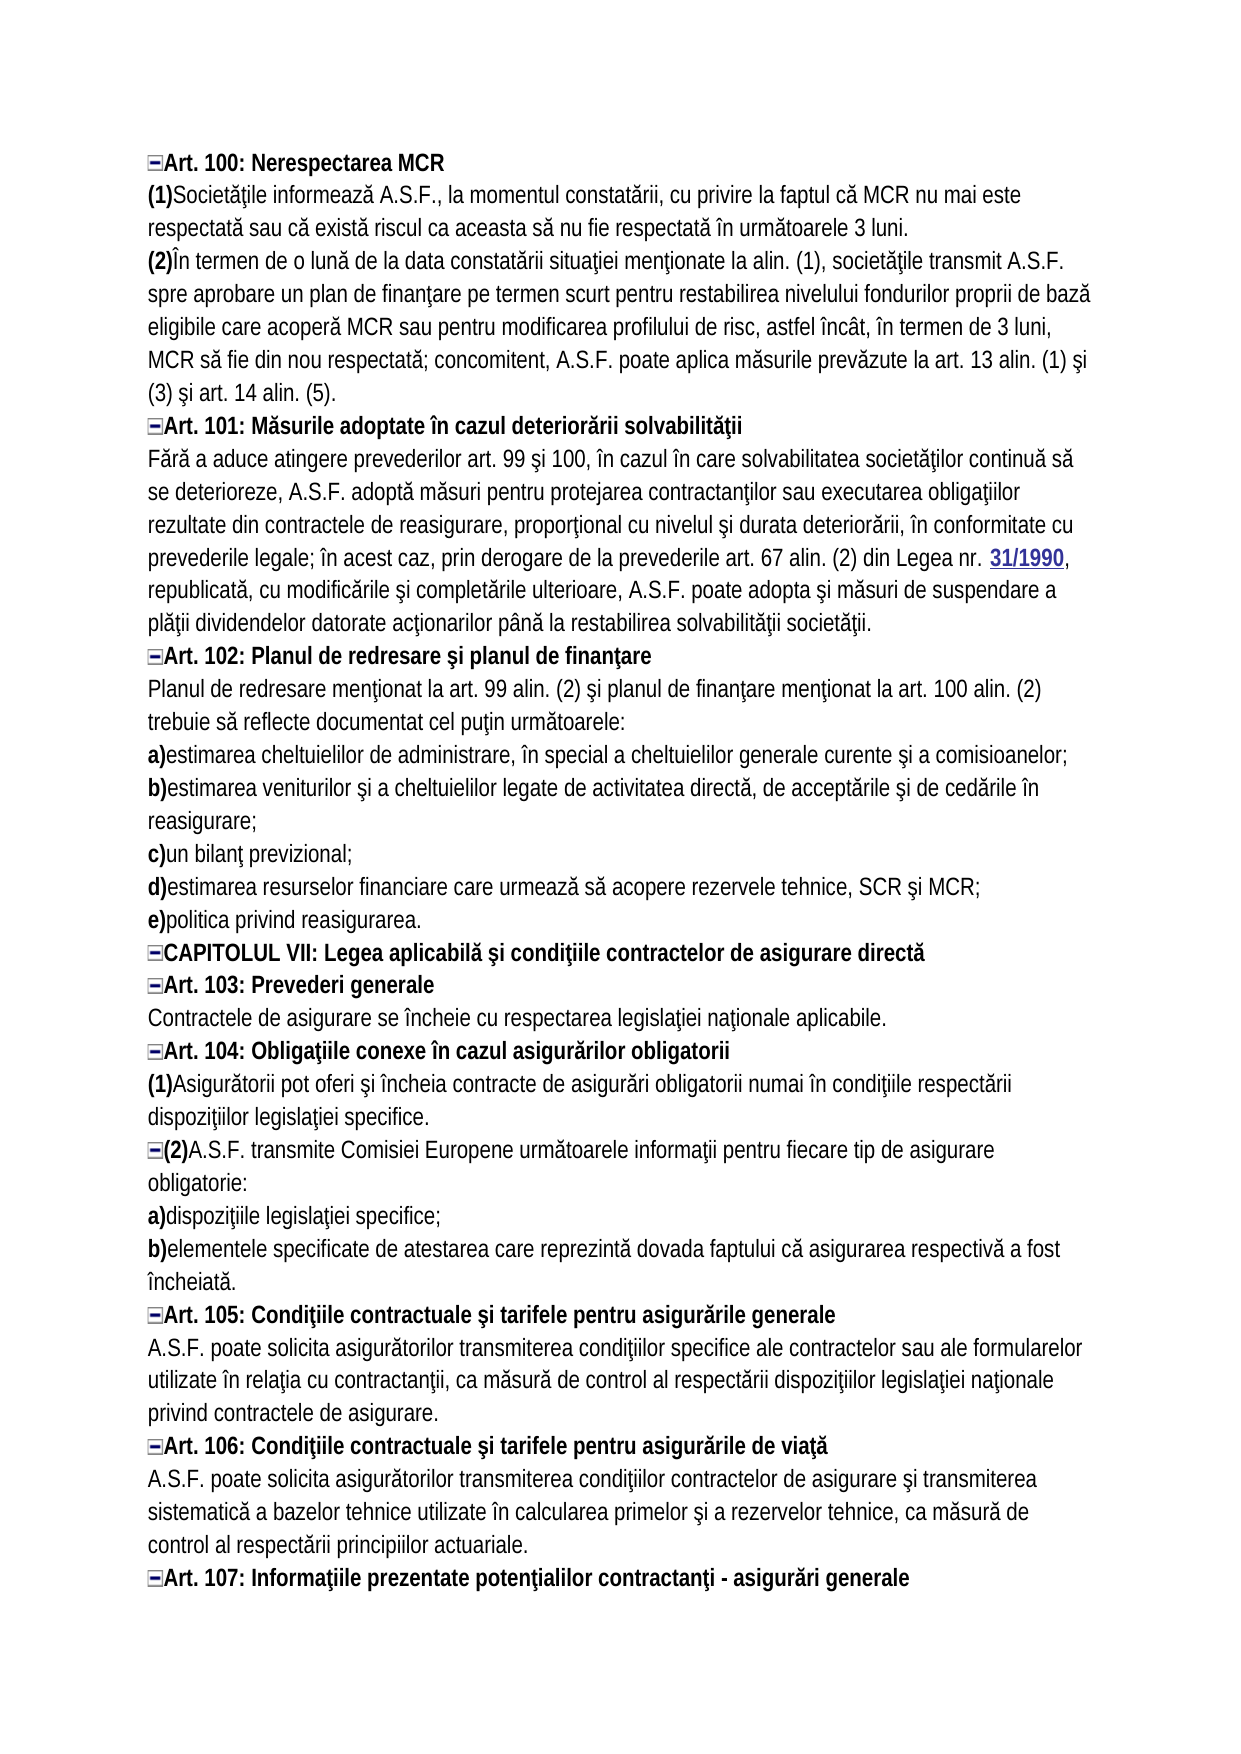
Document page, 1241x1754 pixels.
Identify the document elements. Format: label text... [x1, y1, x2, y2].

picture [147, 155, 164, 171]
text Art. 103: Prevederi generale [148, 971, 1093, 999]
picture [147, 649, 164, 665]
text a)estimarea cheltuielilor de administrare, în special a cheltuielilor generale curente şi a comisioanelor; [148, 740, 1093, 769]
picture [147, 1439, 164, 1455]
text A.S.F. poate solicita asigurătorilor transmiterea condiţiilor contractelor de asigurare şi transmiterea sistematică a bazelor tehnice utilizate în calcularea primelor şi a rezervelor tehnice, ca măsură de control al respectării principiilor actuariale. [148, 1464, 1093, 1559]
text Art. 104: Obligaţiile conexe în cazul asigurărilor obligatorii [148, 1036, 1093, 1065]
text (2)În termen de o lună de la data constatării situaţiei menţionate la alin. (1), societăţile transmit A.S.F. spre aprobare un plan de finanţare pe termen scurt pentru restabilirea nivelului fondurilor proprii de bază eligibile care acoperă MCR sau pentru modificarea profilului de risc, astfel încât, în termen de 3 luni, MCR să fie din nou respectată; concomitent, A.S.F. poate aplica măsurile prevăzute la art. 13 alin. (1) şi (3) şi art. 14 alin. (5). [148, 246, 1093, 407]
text Art. 107: Informaţiile prezentate potenţialilor contractanţi - asigurări generale [148, 1563, 1093, 1592]
picture [147, 1044, 164, 1060]
text Art. 106: Condiţiile contractuale şi tarifele pentru asigurările de viaţă [148, 1431, 1093, 1460]
text Art. 102: Planul de redresare şi planul de finanţare [148, 641, 1093, 670]
text Art. 101: Măsurile adoptate în cazul deteriorării solvabilităţii [148, 411, 1093, 439]
text A.S.F. poate solicita asigurătorilor transmiterea condiţiilor specifice ale contractelor sau ale formularelor utilizate în relaţia cu contractanţii, ca măsură de control al respectării dispoziţiilor legislaţiei naţionale privind contractele de asigurare. [148, 1333, 1093, 1427]
picture [147, 1142, 164, 1159]
text Art. 105: Condiţiile contractuale şi tarifele pentru asigurările generale [148, 1300, 1093, 1328]
text b)estimarea veniturilor şi a cheltuielilor legate de activitatea directă, de acceptările şi de cedările în reasigurare; [148, 773, 1093, 834]
text (1)Societăţile informează A.S.F., la momentul constatării, cu privire la faptul că MCR nu mai este respectată sau că există riscul ca aceasta să nu fie respectată în următoarele 3 luni. [148, 181, 1093, 242]
text a)dispoziţiile legislaţiei specifice; [148, 1201, 1093, 1229]
picture [147, 978, 164, 994]
text d)estimarea resurselor financiare care urmează să acopere rezervele tehnice, SCR şi MCR; [148, 872, 1093, 900]
text Planul de redresare menţionat la art. 99 alin. (2) şi planul de finanţare menţionat la art. 100 alin. (2) trebuie să reflecte documentat cel puţin următoarele: [148, 674, 1093, 736]
text e)politica privind reasigurarea. [148, 905, 1093, 933]
text Art. 100: Nerespectarea MCR [148, 148, 1093, 176]
text (2)A.S.F. transmite Comisiei Europene următoarele informaţii pentru fiecare tip de asigurare obligatorie: [148, 1135, 1093, 1197]
picture [147, 1307, 164, 1324]
text CAPITOLUL VII: Legea aplicabilă şi condiţiile contractelor de asigurare directă [148, 938, 1093, 966]
picture [147, 418, 164, 435]
text b)elementele specificate de atestarea care reprezintă dovada faptului că asigurarea respectivă a fost încheiată. [148, 1234, 1093, 1295]
picture [147, 945, 164, 961]
text Fără a aduce atingere prevederilor art. 99 şi 100, în cazul în care solvabilitatea societăţilor continuă să se deterioreze, A.S.F. adoptă măsuri pentru protejarea contractanţilor sau executarea obligaţiilor rezultate din contractele de reasigurare, proporţional cu nivelul şi durata deteriorării, în conformitate cu prevederile legale; în acest caz, prin derogare de la prevederile art. 67 alin. (2) din Legea nr. 31/1990, republicată, cu modificările şi completările ulterioare, A.S.F. poate adopta şi măsuri de suspendare a plăţii dividendelor datorate acţionarilor până la restabilirea solvabilităţii societăţii. [148, 444, 1093, 637]
picture [147, 1570, 164, 1587]
text Contractele de asigurare se încheie cu respectarea legislaţiei naţionale aplicabile. [148, 1003, 1093, 1032]
text (1)Asigurătorii pot oferi şi încheia contracte de asigurări obligatorii numai în condiţiile respectării dispoziţiilor legislaţiei specifice. [148, 1069, 1093, 1131]
text c)un bilanţ previzional; [148, 839, 1093, 867]
